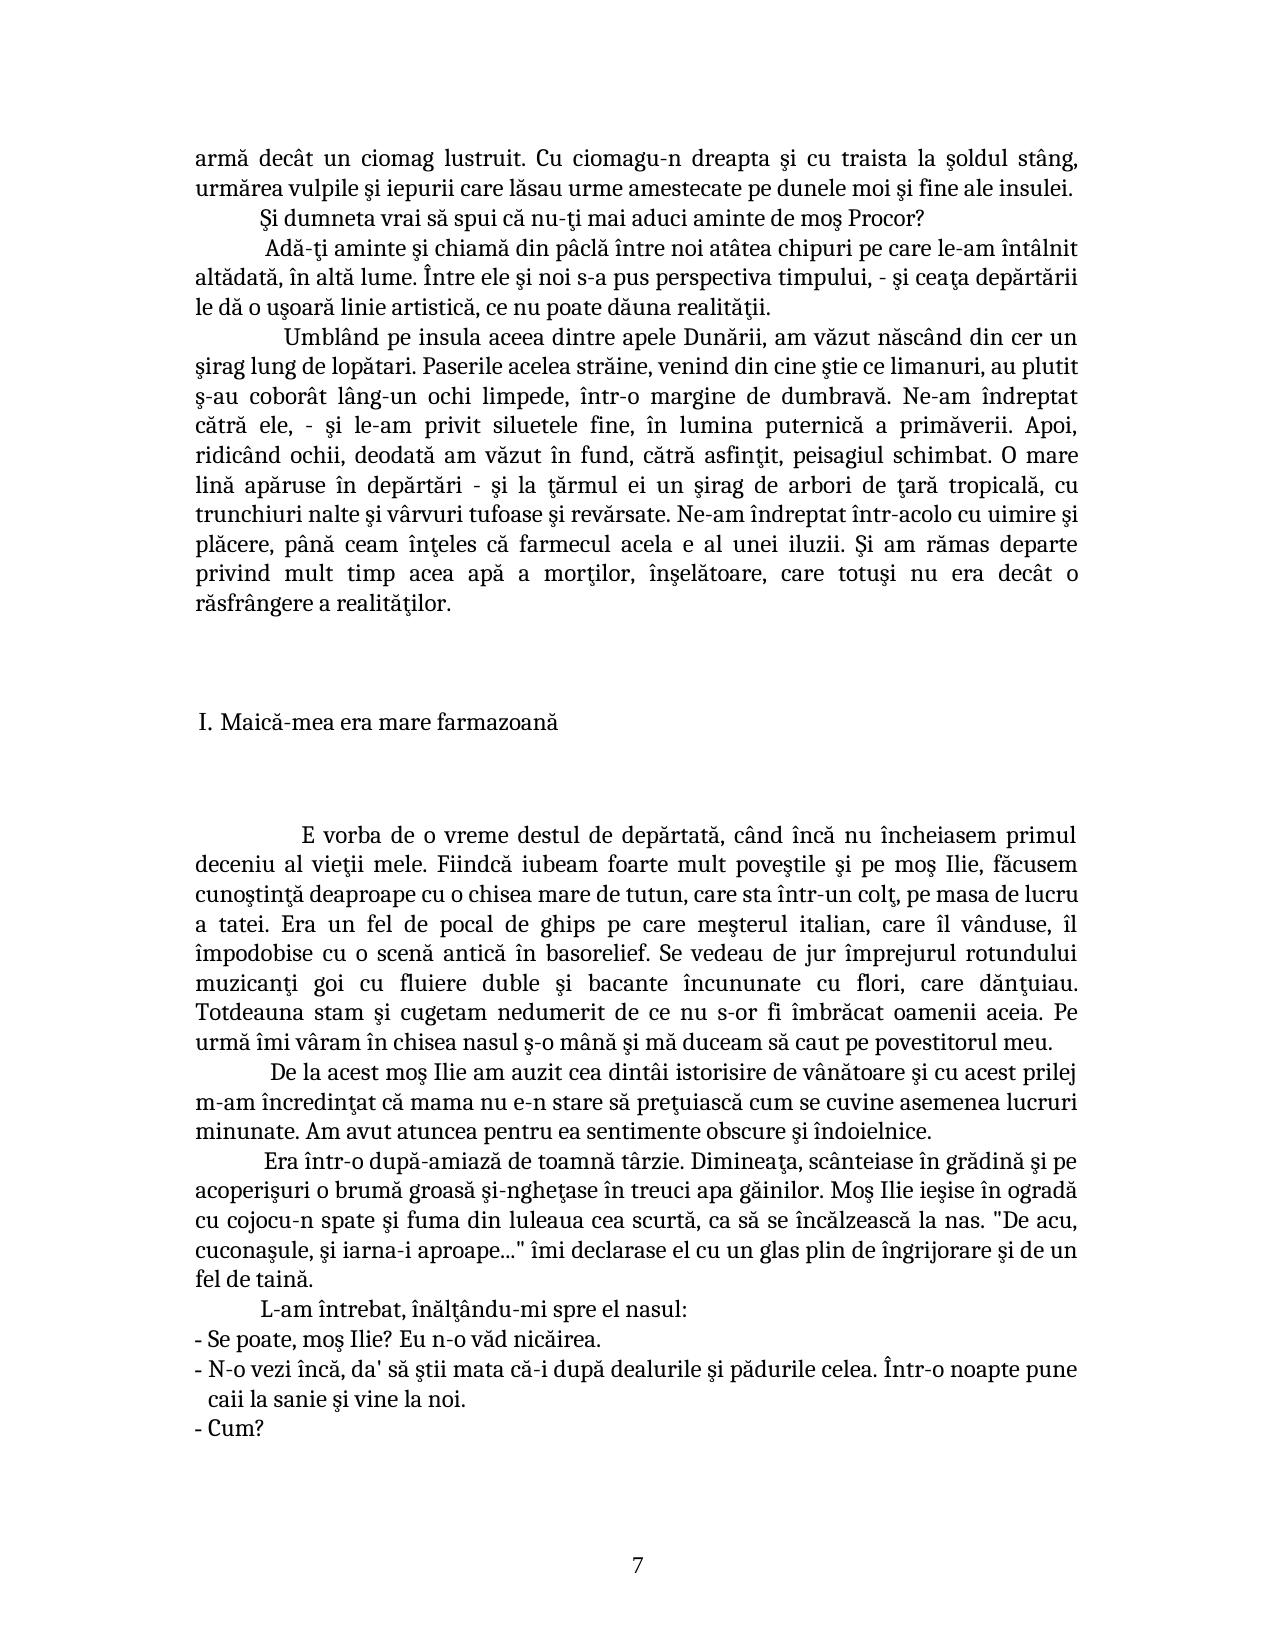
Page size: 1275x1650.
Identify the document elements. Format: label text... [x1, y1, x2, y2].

list Se poate, moş Ilie? Eu n-o văd nicăirea. [194, 1325, 1079, 1354]
subtitle Maică-mea era mare farmazoană [198, 706, 1077, 737]
text De la acest moş Ilie am auzit cea dintâi istorisire de vânătoare şi cu acest prilej m-am încredinţat că mama nu e-n stare să preţuiască cum se cuvine asemenea lucruri minunate. Am avut atuncea pentru ea sentimente obscure şi îndoielnice. [194, 1058, 1079, 1146]
text L-am întrebat, înălţându-mi spre el nasul: [194, 1295, 1079, 1324]
text Umblând pe insula aceea dintre apele Dunării, am văzut născând din cer un şirag lung de lopătari. Paserile acelea străine, venind din cine ştie ce limanuri, au plutit ş-au coborât lâng-un ochi limpede, într-o margine de dumbravă. Ne-am îndreptat cătră ele, - şi le-am privit siluetele fine, în lumina puternică a primăverii. Apoi, ridicând ochii, deodată am văzut în fund, cătră asfinţit, peisagiul schimbat. O mare lină apăruse în depărtări - şi la ţărmul ei un şirag de arbori de ţară tropicală, cu trunchiuri nalte şi vârvuri tufoase şi revărsate. Ne-am îndreptat într-acolo cu uimire şi plăcere, până ceam înţeles că farmecul acela e al unei iluzii. Şi am rămas departe privind mult timp acea apă a morţilor, înşelătoare, care totuşi nu era decât o răsfrângere a realităţilor. [194, 323, 1079, 618]
text Era într-o după-amiază de toamnă târzie. Dimineaţa, scânteiase în grădină şi pe acoperişuri o brumă groasă şi-ngheţase în treuci apa găinilor. Moş Ilie ieşise în ogradă cu cojocu-n spate şi fuma din luleaua cea scurtă, ca să se încălzească la nas. "De acu, cuconaşule, şi iarna-i aproape..." îmi declarase el cu un glas plin de îngrijorare şi de un fel de taină. [194, 1147, 1079, 1294]
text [194, 144, 1079, 203]
list Cum? [194, 1414, 1079, 1443]
list N-o vezi încă, da' să ştii mata că-i după dealurile şi pădurile celea. Într-o noapte pune caii la sanie şi vine la noi. [194, 1355, 1079, 1413]
text Adă-ţi aminte şi chiamă din pâclă între noi atâtea chipuri pe care le-am întâlnit altădată, în altă lume. Între ele şi noi s-a pus perspectiva timpului, - şi ceaţa depărtării le dă o uşoară linie artistică, ce nu poate dăuna realităţii. [194, 234, 1079, 322]
text E vorba de o vreme destul de depărtată, când încă nu încheiasem primul deceniu al vieţii mele. Fiindcă iubeam foarte mult poveştile şi pe moş Ilie, făcusem cunoştinţă deaproape cu o chisea mare de tutun, care sta într-un colţ, pe masa de lucru a tatei. Era un fel de pocal de ghips pe care meşterul italian, care îl vânduse, îl împodobise cu o scenă antică în basorelief. Se vedeau de jur împrejurul rotundului muzicanţi goi cu fluiere duble şi bacante încununate cu flori, care dănţuiau. Totdeauna stam şi cugetam nedumerit de ce nu s-or fi îmbrăcat oamenii aceia. Pe urmă îmi vâram în chisea nasul ş-o mână şi mă duceam să caut pe povestitorul meu. [194, 821, 1079, 1057]
text Şi dumneta vrai să spui că nu-ţi mai aduci aminte de moş Procor? [194, 204, 1079, 232]
